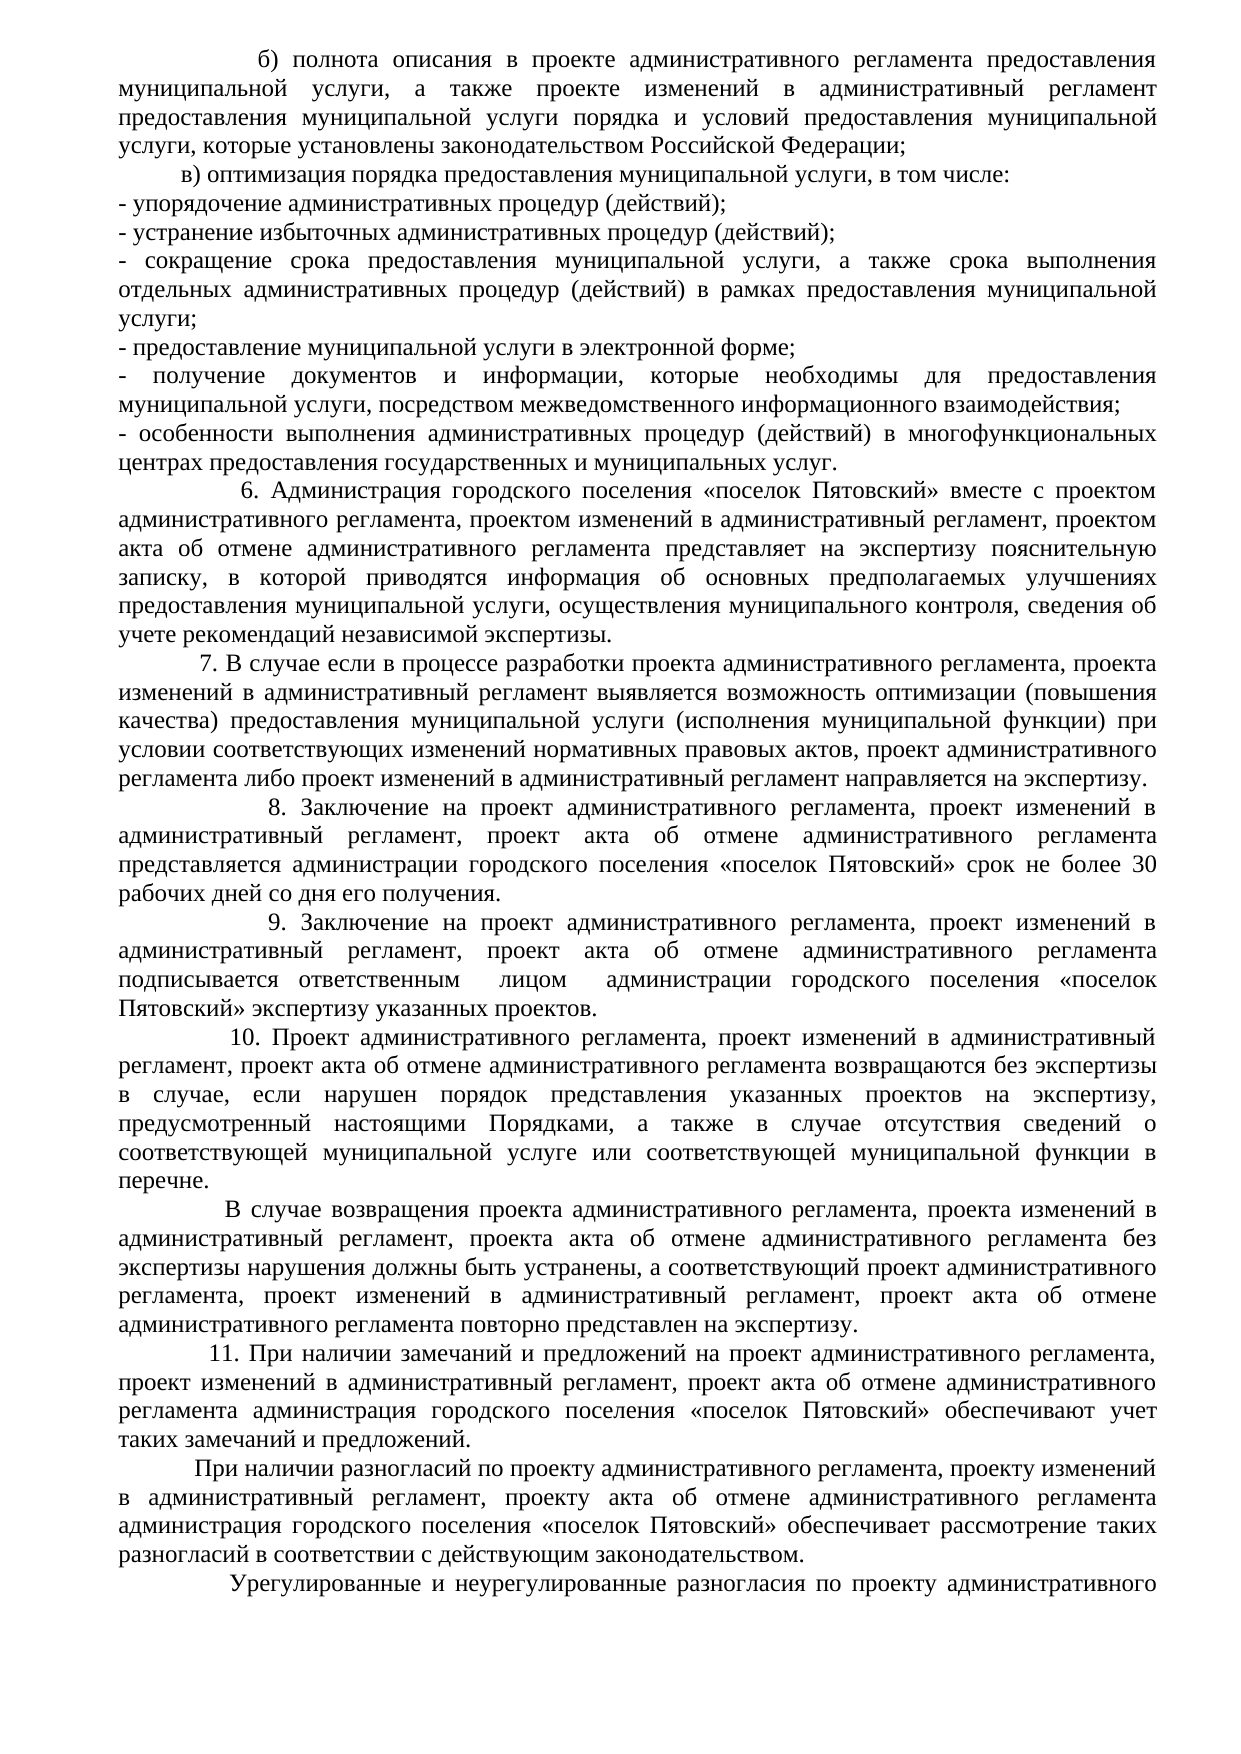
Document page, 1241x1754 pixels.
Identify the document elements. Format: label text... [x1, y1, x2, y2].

text - устранение избыточных административных процедур (действий); [118, 217, 1158, 246]
text В случае возвращения проекта административного регламента, проекта изменений в административный регламент, проекта акта об отмене административного регламента без экспертизы нарушения должны быть устранены, а соответствующий проект административного регламента, проект изменений в административный регламент, проект акта об отмене административного регламента повторно представлен на экспертизу. [118, 1194, 1158, 1338]
text - сокращение срока предоставления муниципальной услуги, а также срока выполнения отдельных административных процедур (действий) в рамках предоставления муниципальной услуги; [118, 246, 1158, 332]
text 11. При наличии замечаний и предложений на проект административного регламента, проект изменений в административный регламент, проект акта об отмене административного регламента администрация городского поселения «поселок Пятовский» обеспечивают учет таких замечаний и предложений. [118, 1338, 1158, 1453]
text б) полнота описания в проекте административного регламента предоставления муниципальной услуги, а также проекте изменений в административный регламент предоставления муниципальной услуги порядка и условий предоставления муниципальной услуги, которые установлены законодательством Российской Федерации; [118, 44, 1158, 159]
text При наличии разногласий по проекту административного регламента, проекту изменений в административный регламент, проекту акта об отмене административного регламента администрация городского поселения «поселок Пятовский» обеспечивает рассмотрение таких разногласий в соответствии с действующим законодательством. [118, 1453, 1158, 1568]
text 9. Заключение на проект административного регламента, проект изменений в административный регламент, проект акта об отмене административного регламента подписывается ответственным лицом администрации городского поселения «поселок Пятовский» экспертизу указанных проектов. [118, 907, 1158, 1022]
text 8. Заключение на проект административного регламента, проект изменений в административный регламент, проект акта об отмене административного регламента представляется администрации городского поселения «поселок Пятовский» срок не более 30 рабочих дней со дня его получения. [118, 792, 1158, 907]
text - получение документов и информации, которые необходимы для предоставления муниципальной услуги, посредством межведомственного информационного взаимодействия; [118, 361, 1158, 418]
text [118, 1568, 1158, 1597]
text 7. В случае если в процессе разработки проекта административного регламента, проекта изменений в административный регламент выявляется возможность оптимизации (повышения качества) предоставления муниципальной услуги (исполнения муниципальной функции) при условии соответствующих изменений нормативных правовых актов, проект административного регламента либо проект изменений в административный регламент направляется на экспертизу. [118, 648, 1158, 792]
text в) оптимизация порядка предоставления муниципальной услуги, в том числе: [118, 159, 1158, 188]
text 10. Проект административного регламента, проект изменений в административный регламент, проект акта об отмене административного регламента возвращаются без экспертизы в случае, если нарушен порядок представления указанных проектов на экспертизу, предусмотренный настоящими Порядками, а также в случае отсутствия сведений о соответствующей муниципальной услуге или соответствующей муниципальной функции в перечне. [118, 1022, 1158, 1194]
text - предоставление муниципальной услуги в электронной форме; [118, 332, 1158, 361]
text - особенности выполнения административных процедур (действий) в многофункциональных центрах предоставления государственных и муниципальных услуг. [118, 418, 1158, 476]
text 6. Администрация городского поселения «поселок Пятовский» вместе с проектом административного регламента, проектом изменений в административный регламент, проектом акта об отмене административного регламента представляет на экспертизу пояснительную записку, в которой приводятся информация об основных предполагаемых улучшениях предоставления муниципальной услуги, осуществления муниципального контроля, сведения об учете рекомендаций независимой экспертизы. [118, 476, 1158, 648]
text - упорядочение административных процедур (действий); [118, 188, 1158, 217]
